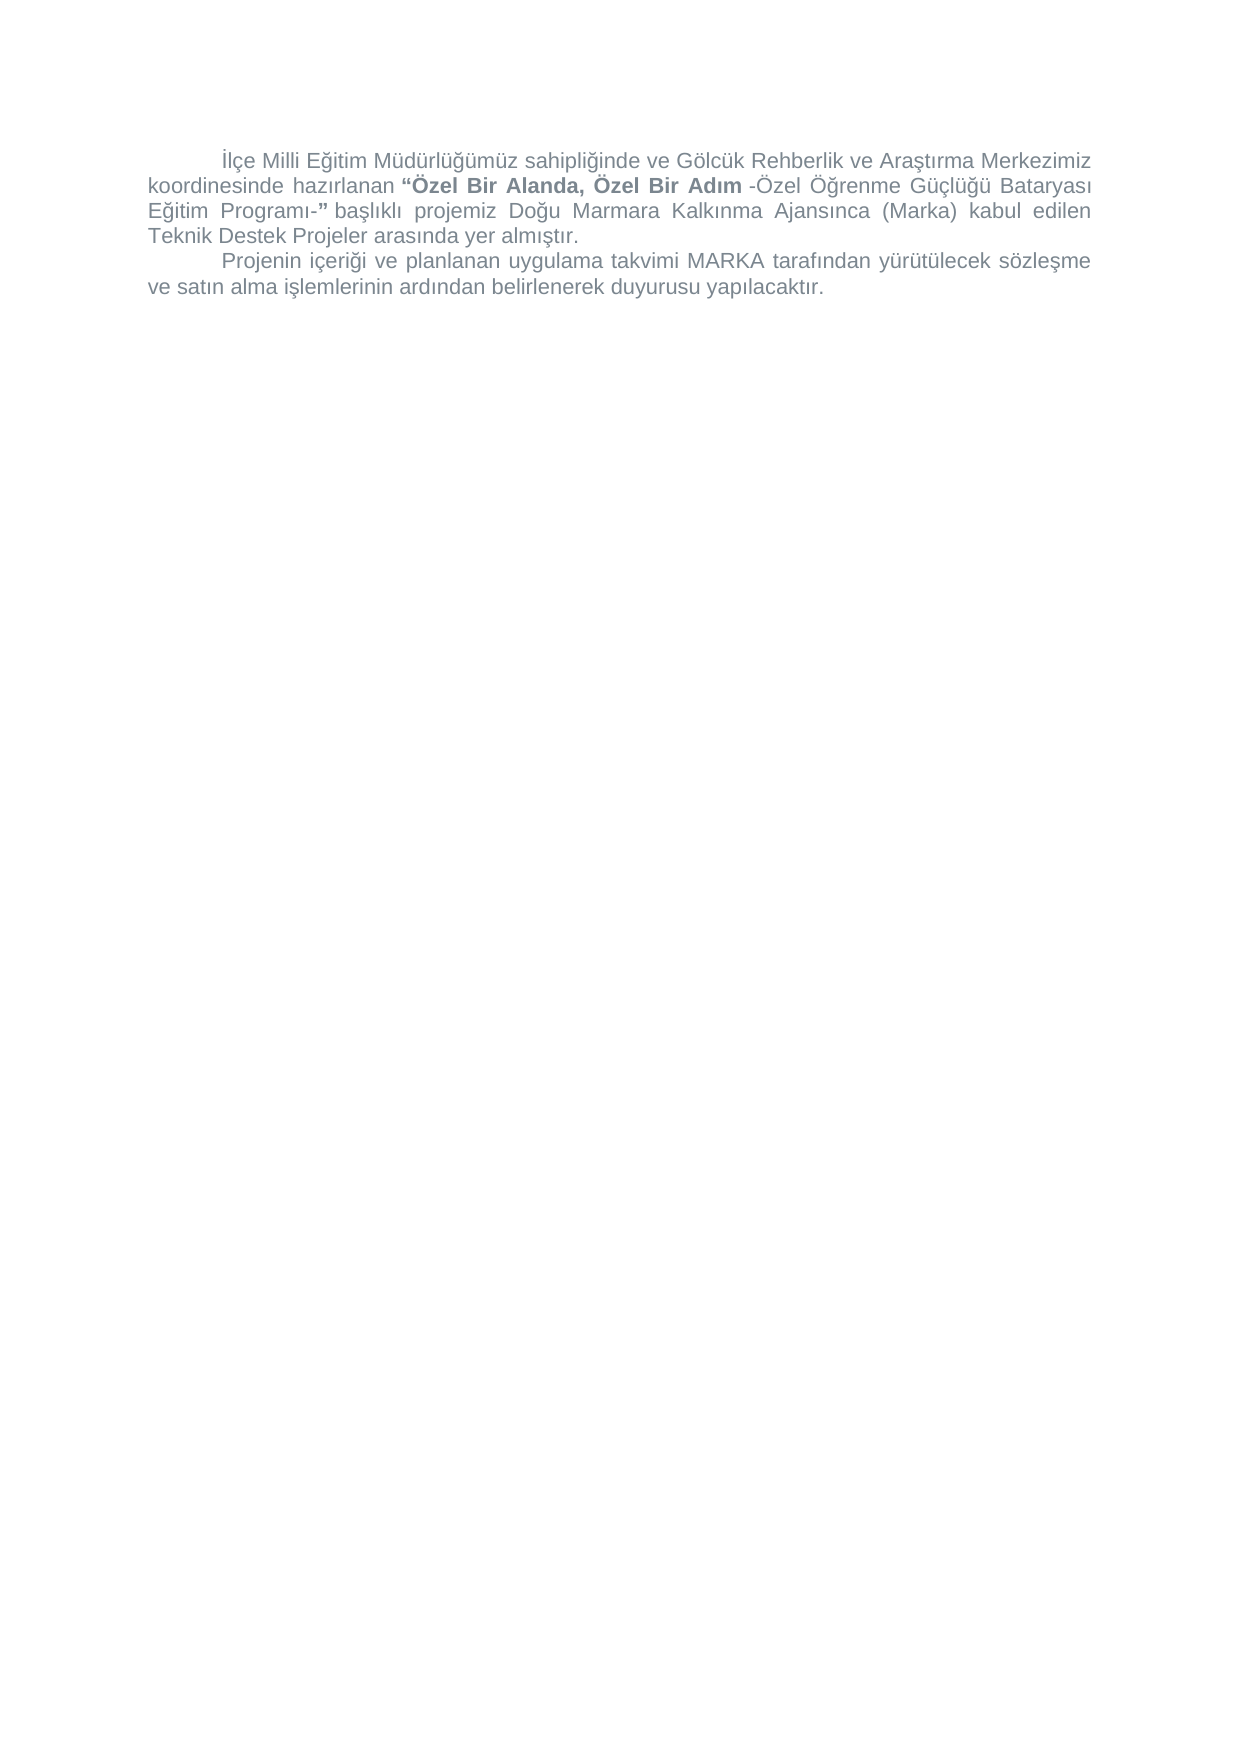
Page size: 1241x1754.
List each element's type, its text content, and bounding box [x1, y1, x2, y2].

text İlçe Milli Eğitim Müdürlüğümüz sahipliğinde ve Gölcük Rehberlik ve Araştırma Merkezimiz koordinesinde hazırlanan “Özel Bir Alanda, Özel Bir Adım -Özel Öğrenme Güçlüğü Bataryası Eğitim Programı-” başlıklı projemiz Doğu Marmara Kalkınma Ajansınca (Marka) kabul edilen Teknik Destek Projeler arasında yer almıştır. [148, 148, 1093, 248]
text Projenin içeriği ve planlanan uygulama takvimi MARKA tarafından yürütülecek sözleşme ve satın alma işlemlerinin ardından belirlenerek duyurusu yapılacaktır. [148, 248, 1093, 299]
